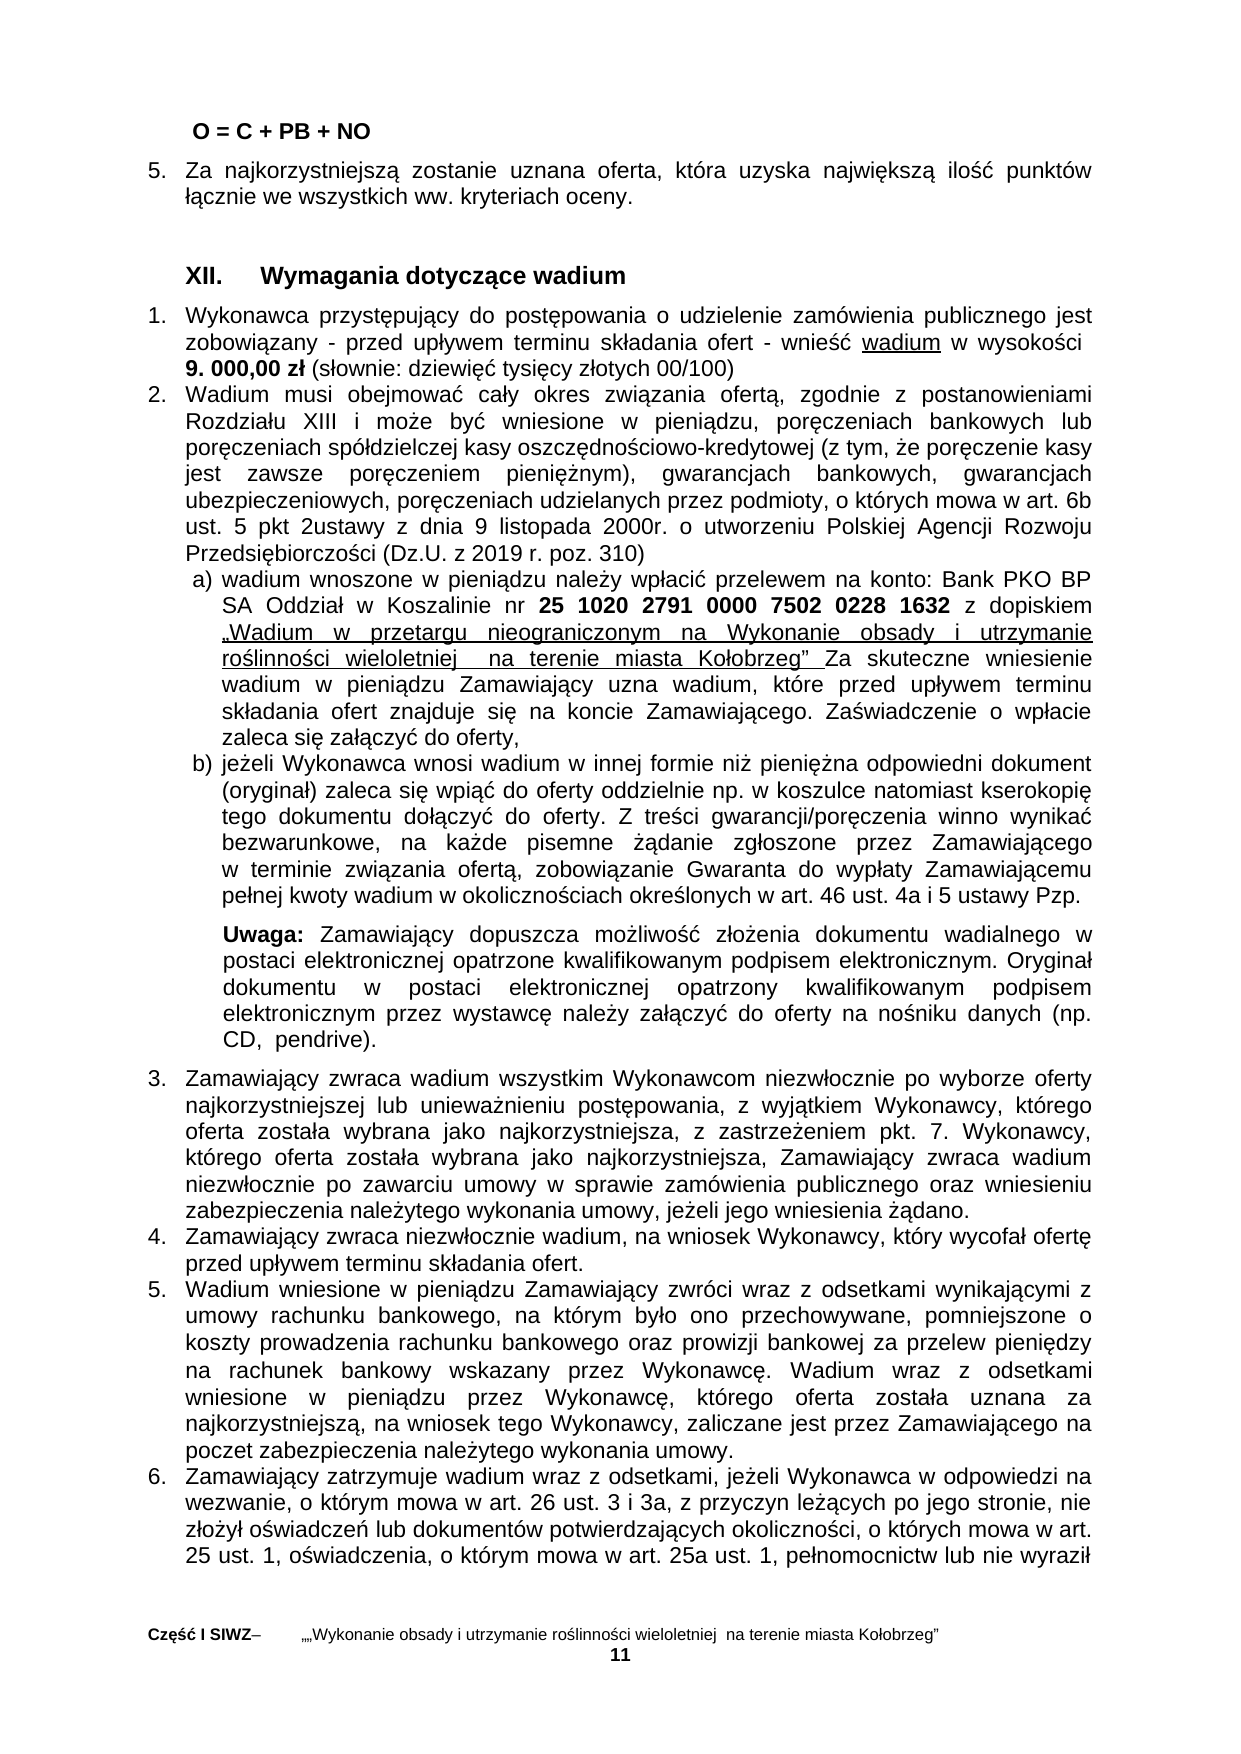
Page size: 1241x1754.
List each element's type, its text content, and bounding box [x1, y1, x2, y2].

list Wadium musi obejmować cały okres związania ofertą, zgodnie z postanowieniami Rozdziału XIII i może być wniesione w pieniądzu, poręczeniach bankowych lub poręczeniach spółdzielczej kasy oszczędnościowo-kredytowej (z tym, że poręczenie kasy jest zawsze poręczeniem pieniężnym), gwarancjach bankowych, gwarancjach ubezpieczeniowych, poręczeniach udzielanych przez podmioty, o których mowa w art. 6b ust. 5 pkt 2ustawy z dnia 9 listopada 2000r. o utworzeniu Polskiej Agencji Rozwoju Przedsiębiorczości (Dz.U. z 2019 r. poz. 310) [148, 381, 1092, 566]
list Za najkorzystniejszą zostanie uznana oferta, która uzyska największą ilość punktów łącznie we wszystkich ww. kryteriach oceny. [148, 157, 1092, 210]
list Wykonawca przystępujący do postępowania o udzielenie zamówienia publicznego jest zobowiązany - przed upływem terminu składania ofert - wnieść wadium w wysokości 9. 000,00 zł (słownie: dziewięć tysięcy złotych 00/100) [148, 302, 1092, 381]
list Zamawiający zwraca wadium wszystkim Wykonawcom niezwłocznie po wyborze oferty najkorzystniejszej lub unieważnieniu postępowania, z wyjątkiem Wykonawcy, którego oferta została wybrana jako najkorzystniejsza, z zastrzeżeniem pkt. 7. Wykonawcy, którego oferta została wybrana jako najkorzystniejsza, Zamawiający zwraca wadium niezwłocznie po zawarciu umowy w sprawie zamówienia publicznego oraz wniesieniu zabezpieczenia należytego wykonania umowy, jeżeli jego wniesienia żądano. [148, 1065, 1092, 1223]
text O = C + PB + NO [192, 118, 1092, 144]
list Wadium wniesione w pieniądzu Zamawiający zwróci wraz z odsetkami wynikającymi z umowy rachunku bankowego, na którym było ono przechowywane, pomniejszone o koszty prowadzenia rachunku bankowego oraz prowizji bankowej za przelew pieniędzy na rachunek bankowy wskazany przez Wykonawcę. Wadium wraz z odsetkami wniesione w pieniądzu przez Wykonawcę, którego oferta została uznana za najkorzystniejszą, na wniosek tego Wykonawcy, zaliczane jest przez Zamawiającego na poczet zabezpieczenia należytego wykonania umowy. [148, 1276, 1092, 1463]
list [148, 1463, 1092, 1568]
text Uwaga: Zamawiający dopuszcza możliwość złożenia dokumentu wadialnego w postaci elektronicznej opatrzone kwalifikowanym podpisem elektronicznym. Oryginał dokumentu w postaci elektronicznej opatrzony kwalifikowanym podpisem elektronicznym przez wystawcę należy załączyć do oferty na nośniku danych (np. CD, pendrive). [223, 921, 1092, 1053]
subtitle Wymagania dotyczące wadium [185, 261, 1092, 290]
list wadium wnoszone w pieniądzu należy wpłacić przelewem na konto: Bank PKO BP SA Oddział w Koszalinie nr 25 1020 2791 0000 7502 0228 1632 z dopiskiem „Wadium w przetargu nieograniczonym na Wykonanie obsady i utrzymanie roślinności wieloletniej na terenie miasta Kołobrzeg” Za skuteczne wniesienie wadium w pieniądzu Zamawiający uzna wadium, które przed upływem terminu składania ofert znajduje się na koncie Zamawiającego. Zaświadczenie o wpłacie zaleca się załączyć do oferty, [192, 566, 1092, 750]
list Zamawiający zwraca niezwłocznie wadium, na wniosek Wykonawcy, który wycofał ofertę przed upływem terminu składania ofert. [148, 1223, 1092, 1276]
list jeżeli Wykonawca wnosi wadium w innej formie niż pieniężna odpowiedni dokument (oryginał) zaleca się wpiąć do oferty oddzielnie np. w koszulce natomiast kserokopię tego dokumentu dołączyć do oferty. Z treści gwarancji/poręczenia winno wynikać bezwarunkowe, na każde pisemne żądanie zgłoszone przez Zamawiającego w terminie związania ofertą, zobowiązanie Gwaranta do wypłaty Zamawiającemu pełnej kwoty wadium w okolicznościach określonych w art. 46 ust. 4a i 5 ustawy Pzp. [192, 750, 1092, 908]
